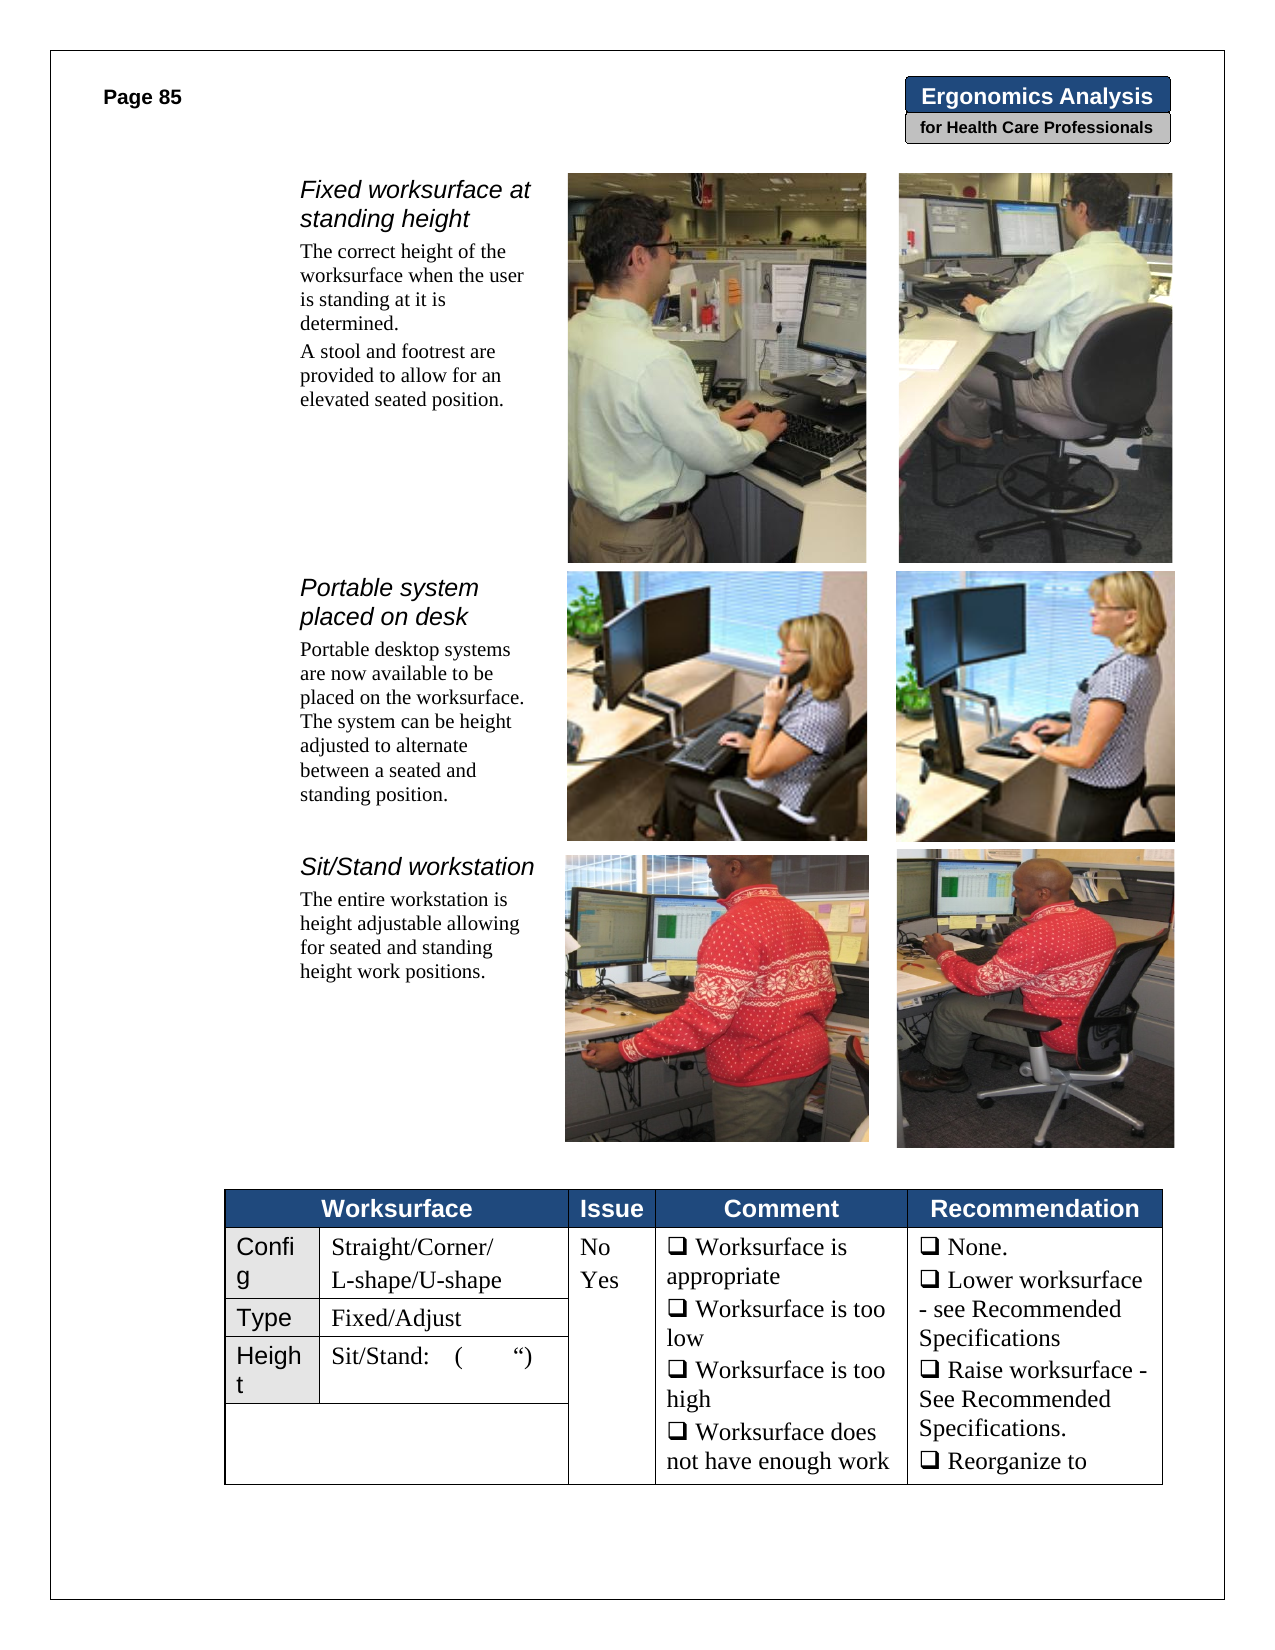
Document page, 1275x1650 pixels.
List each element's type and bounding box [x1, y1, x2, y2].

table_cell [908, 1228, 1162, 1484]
picture [896, 571, 1175, 842]
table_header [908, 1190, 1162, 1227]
picture [567, 571, 868, 841]
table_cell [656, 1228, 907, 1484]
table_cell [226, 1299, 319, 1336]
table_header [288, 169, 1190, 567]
picture [567, 173, 867, 563]
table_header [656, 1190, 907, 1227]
picture [565, 855, 869, 1142]
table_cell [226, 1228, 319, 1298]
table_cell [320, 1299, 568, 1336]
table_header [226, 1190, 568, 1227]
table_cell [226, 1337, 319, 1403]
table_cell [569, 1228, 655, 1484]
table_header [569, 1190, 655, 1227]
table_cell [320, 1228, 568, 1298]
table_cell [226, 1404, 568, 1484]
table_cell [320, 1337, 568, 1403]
picture [896, 849, 1175, 1148]
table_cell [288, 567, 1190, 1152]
